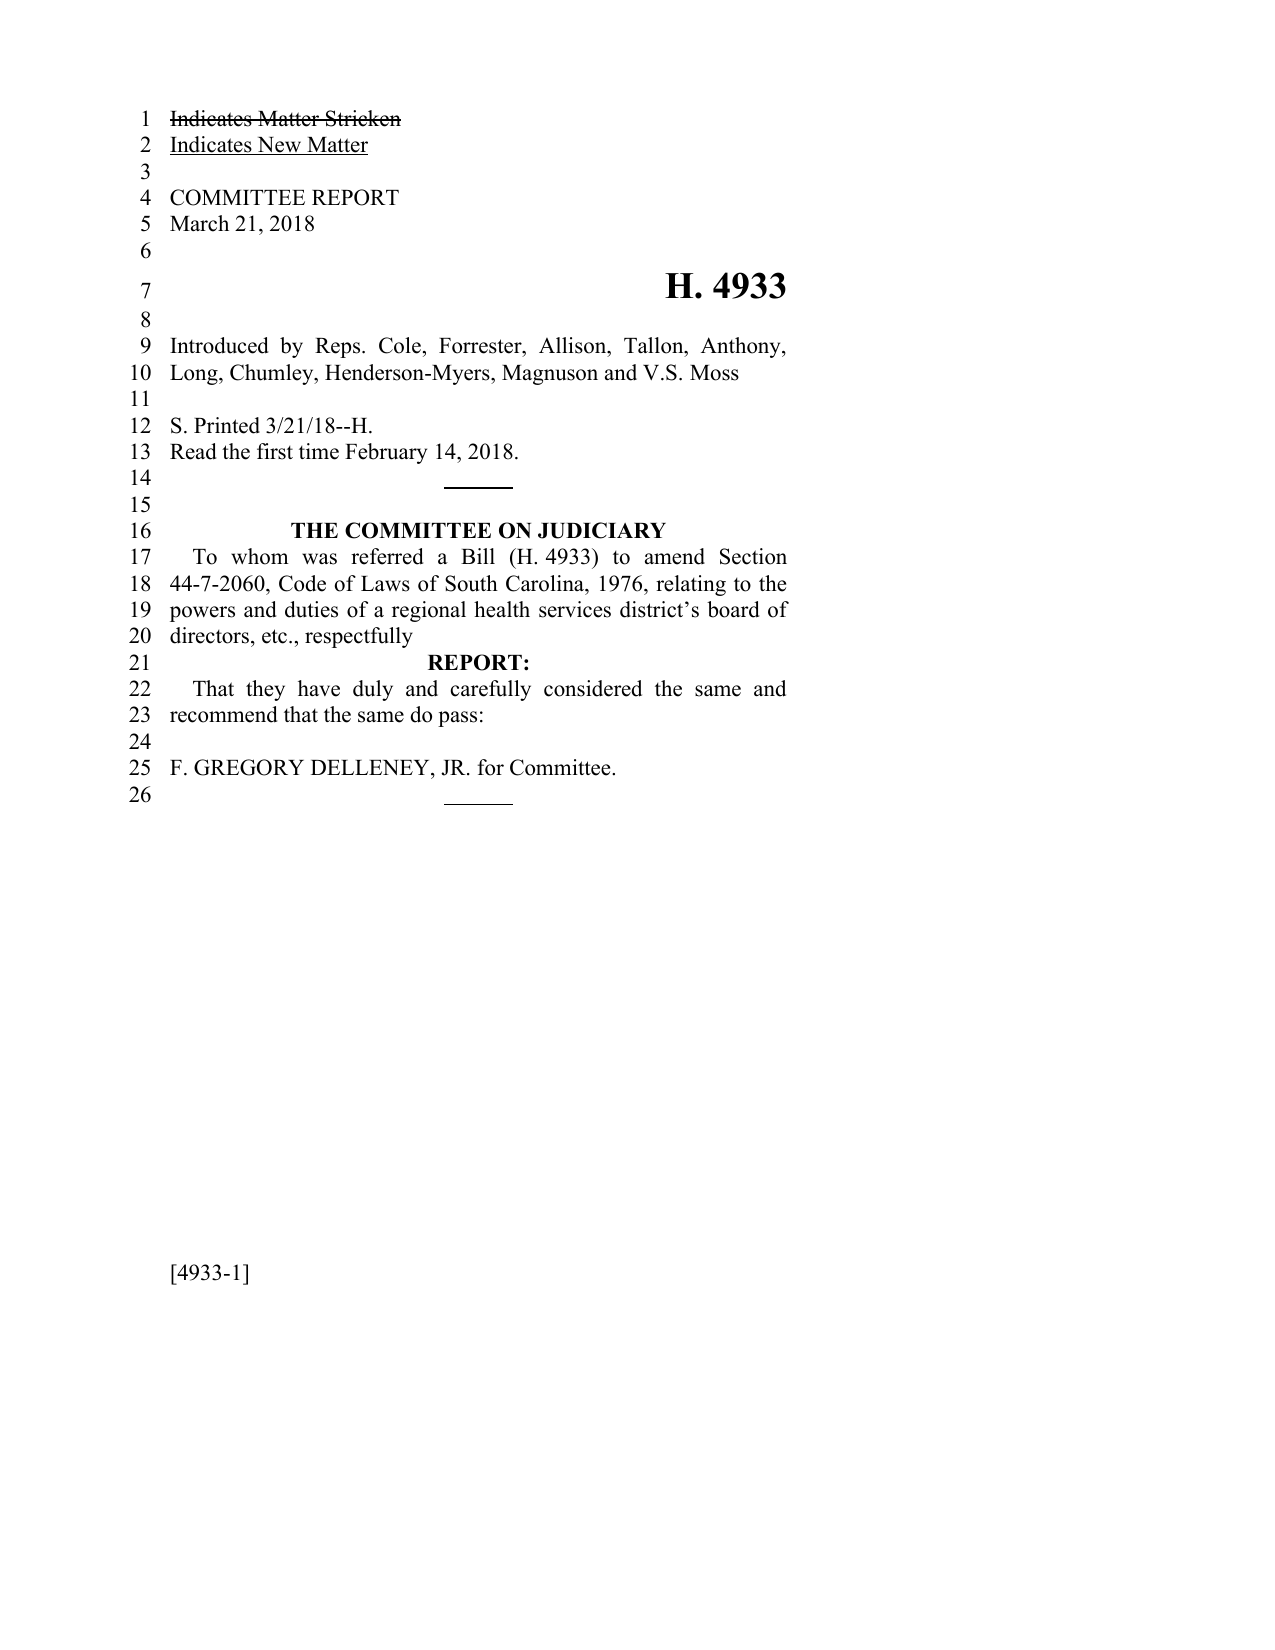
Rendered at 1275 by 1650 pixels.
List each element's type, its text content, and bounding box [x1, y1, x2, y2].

text Indicates Matter Stricken [169, 105, 787, 131]
text REPORT: [169, 649, 787, 675]
text To whom was referred a Bill (H. 4933) to amend Section 44-7-2060, Code of Laws of South Carolina, 1976, relating to the powers and duties of a regional health services district’s board of directors, etc., respectfully [169, 543, 787, 649]
text March 21, 2018 [169, 210, 787, 237]
text F. GREGORY DELLENEY, JR. for Committee. [169, 754, 787, 781]
text THE COMMITTEE ON JUDICIARY [169, 517, 787, 543]
text H. 4933 [169, 263, 787, 306]
text S. Printed 3/21/18--H. [169, 412, 787, 438]
text That they have duly and carefully considered the same and recommend that the same do pass: [169, 675, 787, 728]
text Indicates New Matter [169, 131, 787, 158]
text COMMITTEE REPORT [169, 184, 787, 210]
text Read the first time February 14, 2018. [169, 438, 787, 464]
text Introduced by Reps. Cole, Forrester, Allison, Tallon, Anthony, Long, Chumley, Henderson-Myers, Magnuson and V.S. Moss [169, 333, 787, 385]
